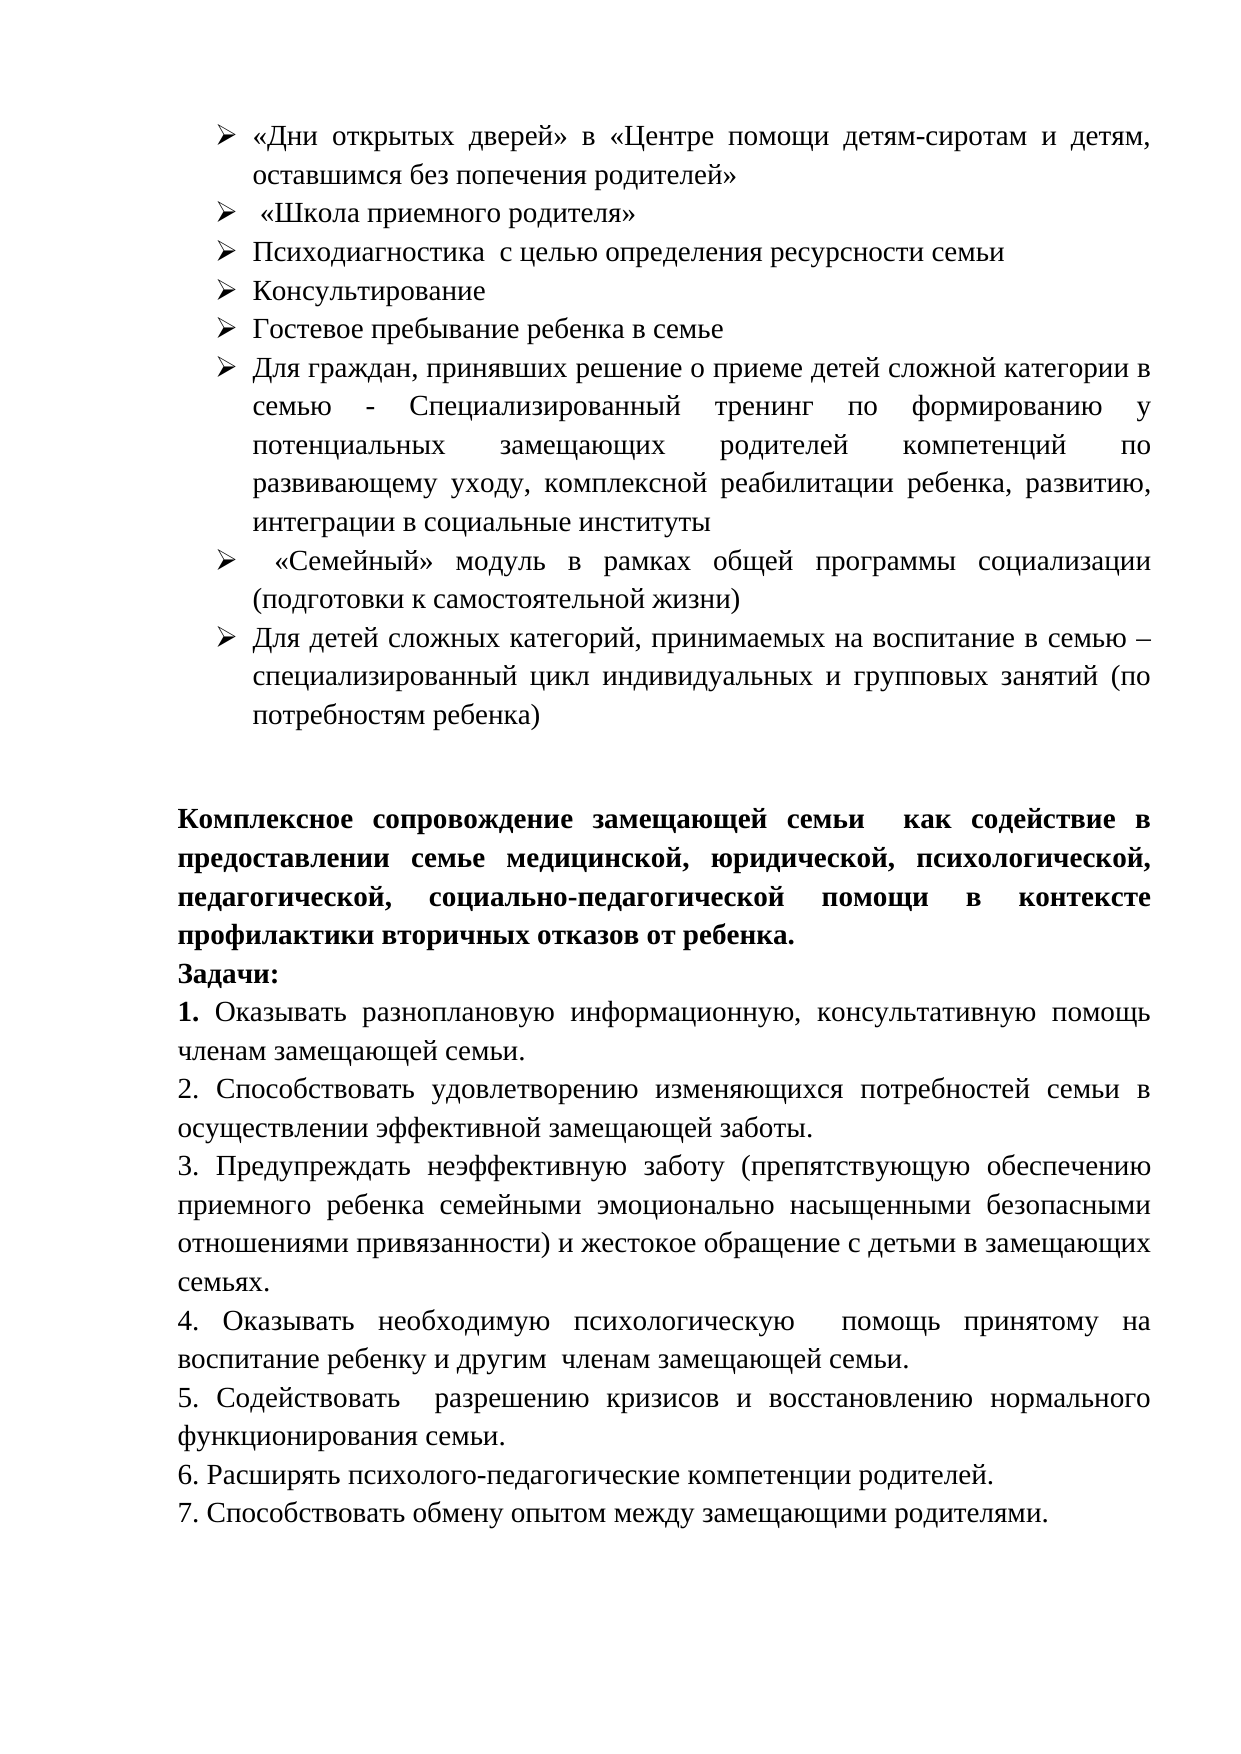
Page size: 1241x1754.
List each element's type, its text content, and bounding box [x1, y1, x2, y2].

list Консультирование [215, 273, 1152, 306]
list Гостевое пребывание ребенка в семье [215, 311, 1152, 345]
text Задачи: [177, 956, 1152, 989]
text 4. Оказывать необходимую психологическую помощь принятому на воспитание ребенку и другим членам замещающей семьи. [177, 1303, 1152, 1375]
text 3. Предупреждать неэффективную заботу (препятствующую обеспечению приемного ребенка семейными эмоционально насыщенными безопасными отношениями привязанности) и жестокое обращение с детьми в замещающих семьях. [177, 1148, 1152, 1298]
list «Дни открытых дверей» в «Центре помощи детям-сиротам и детям, оставшимся без попечения родителей» [215, 118, 1152, 190]
text 1. Оказывать разноплановую информационную, консультативную помощь членам замещающей семьи. [177, 994, 1152, 1066]
list «Школа приемного родителя» [215, 195, 1152, 229]
text 2. Способствовать удовлетворению изменяющихся потребностей семьи в осуществлении эффективной замещающей заботы. [177, 1071, 1152, 1143]
text Комплексное сопровождение замещающей семьи как содействие в предоставлении семье медицинской, юридической, психологической, педагогической, социально-педагогической помощи в контексте профилактики вторичных отказов от ребенка. [177, 802, 1152, 951]
text 5. Содействовать разрешению кризисов и восстановлению нормального функционирования семьи. [177, 1380, 1152, 1452]
list Для детей сложных категорий, принимаемых на воспитание в семью – специализированный цикл индивидуальных и групповых занятий (по потребностям ребенка) [215, 620, 1152, 731]
text 6. Расширять психолого-педагогические компетенции родителей. [177, 1457, 1152, 1490]
text 7. Способствовать обмену опытом между замещающими родителями. [177, 1495, 1152, 1529]
list Психодиагностика с целью определения ресурсности семьи [215, 234, 1152, 268]
list «Семейный» модуль в рамках общей программы социализации (подготовки к самостоятельной жизни) [215, 543, 1152, 615]
list Для граждан, принявших решение о приеме детей сложной категории в семью - Специализированный тренинг по формированию у потенциальных замещающих родителей компетенций по развивающему уходу, комплексной реабилитации ребенка, развитию, интеграции в социальные институты [215, 350, 1152, 538]
